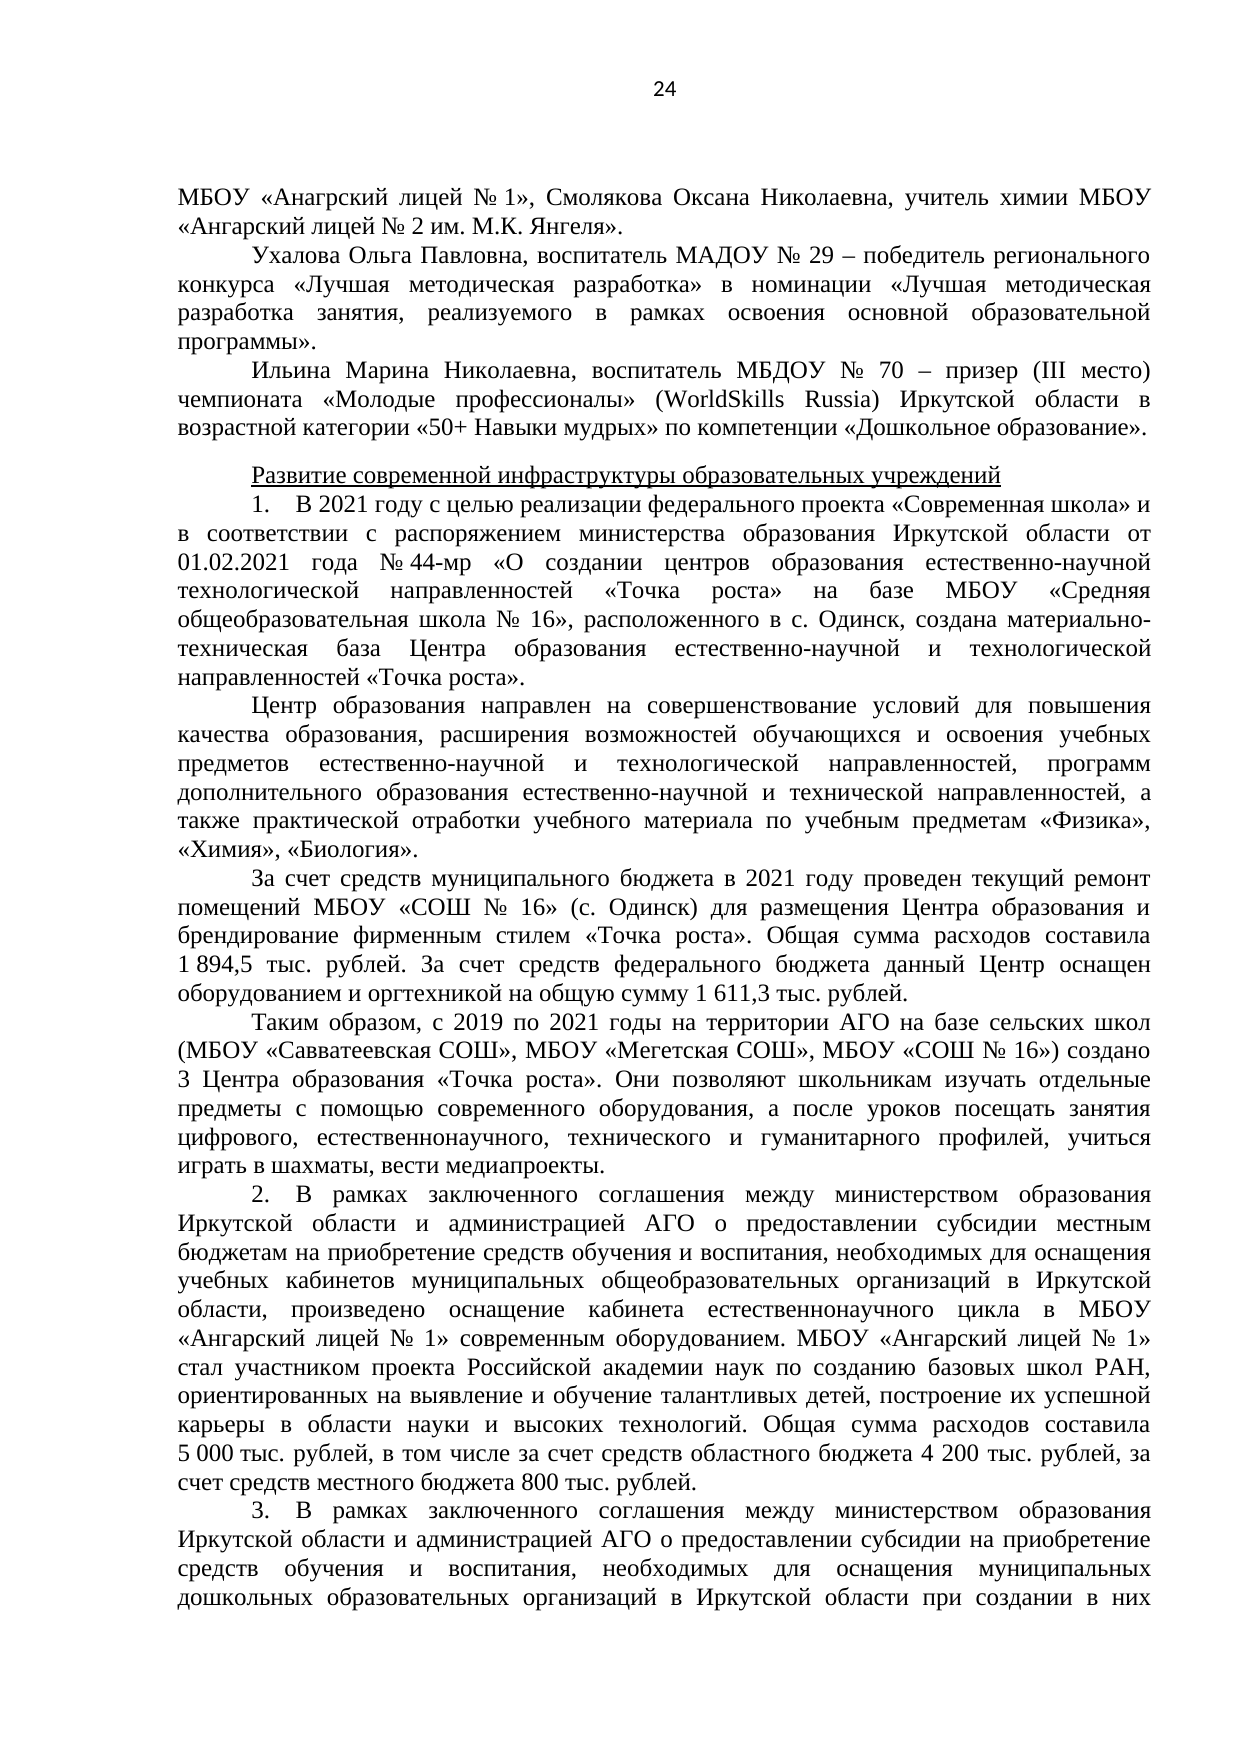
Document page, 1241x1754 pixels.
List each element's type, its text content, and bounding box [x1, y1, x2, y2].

list В рамках заключенного соглашения между министерством образования Иркутской области и администрацией АГО о предоставлении субсидии местным бюджетам на приобретение средств обучения и воспитания, необходимых для оснащения учебных кабинетов муниципальных общеобразовательных организаций в Иркутской области, произведено оснащение кабинета естественнонаучного цикла в МБОУ «Ангарский лицей № 1» современным оборудованием. МБОУ «Ангарский лицей № 1» стал участником проекта Российской академии наук по созданию базовых школ РАН, ориентированных на выявление и обучение талантливых детей, построение их успешной карьеры в области науки и высоких технологий. Общая сумма расходов составила 5 000 тыс. рублей, в том числе за счет средств областного бюджета 4 200 тыс. рублей, за счет средств местного бюджета 800 тыс. рублей. [177, 1179, 1152, 1495]
text Развитие современной инфраструктуры образовательных учреждений [177, 460, 1152, 489]
list В 2021 году с целью реализации федерального проекта «Современная школа» и в соответствии с распоряжением министерства образования Иркутской области от 01.02.2021 года № 44-мр «О создании центров образования естественно-научной технологической направленностей «Точка роста» на базе МБОУ «Средняя общеобразовательная школа № 16», расположенного в с. Одинск, создана материально-техническая база Центра образования естественно-научной и технологической направленностей «Точка роста». [177, 489, 1152, 690]
text Таким образом, с 2019 по 2021 годы на территории АГО на базе сельских школ (МБОУ «Савватеевская СОШ», МБОУ «Мегетская СОШ», МБОУ «СОШ № 16») создано 3 Центра образования «Точка роста». Они позволяют школьникам изучать отдельные предметы с помощью современного оборудования, а после уроков посещать занятия цифрового, естественнонаучного, технического и гуманитарного профилей, учиться играть в шахматы, вести медиапроекты. [177, 1007, 1152, 1179]
text Центр образования направлен на совершенствование условий для повышения качества образования, расширения возможностей обучающихся и освоения учебных предметов естественно-научной и технологической направленностей, программ дополнительного образования естественно-научной и технической направленностей, а также практической отработки учебного материала по учебным предметам «Физика», «Химия», «Биология». [177, 690, 1152, 863]
text Ухалова Ольга Павловна, воспитатель МАДОУ № 29 – победитель регионального конкурса «Лучшая методическая разработка» в номинации «Лучшая методическая разработка занятия, реализуемого в рамках освоения основной образовательной программы». [177, 240, 1152, 355]
text Ильина Марина Николаевна, воспитатель МБДОУ № 70 – призер (III место) чемпионата «Молодые профессионалы» (WorldSkills Russia) Иркутской области в возрастной категории «50+ Навыки мудрых» по компетенции «Дошкольное образование». [177, 355, 1152, 441]
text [177, 182, 1152, 240]
text За счет средств муниципального бюджета в 2021 году проведен текущий ремонт помещений МБОУ «СОШ № 16» (с. Одинск) для размещения Центра образования и брендирование фирменным стилем «Точка роста». Общая сумма расходов составила 1 894,5 тыс. рублей. За счет средств федерального бюджета данный Центр оснащен оборудованием и оргтехникой на общую сумму 1 611,3 тыс. рублей. [177, 863, 1152, 1007]
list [177, 1495, 1152, 1610]
